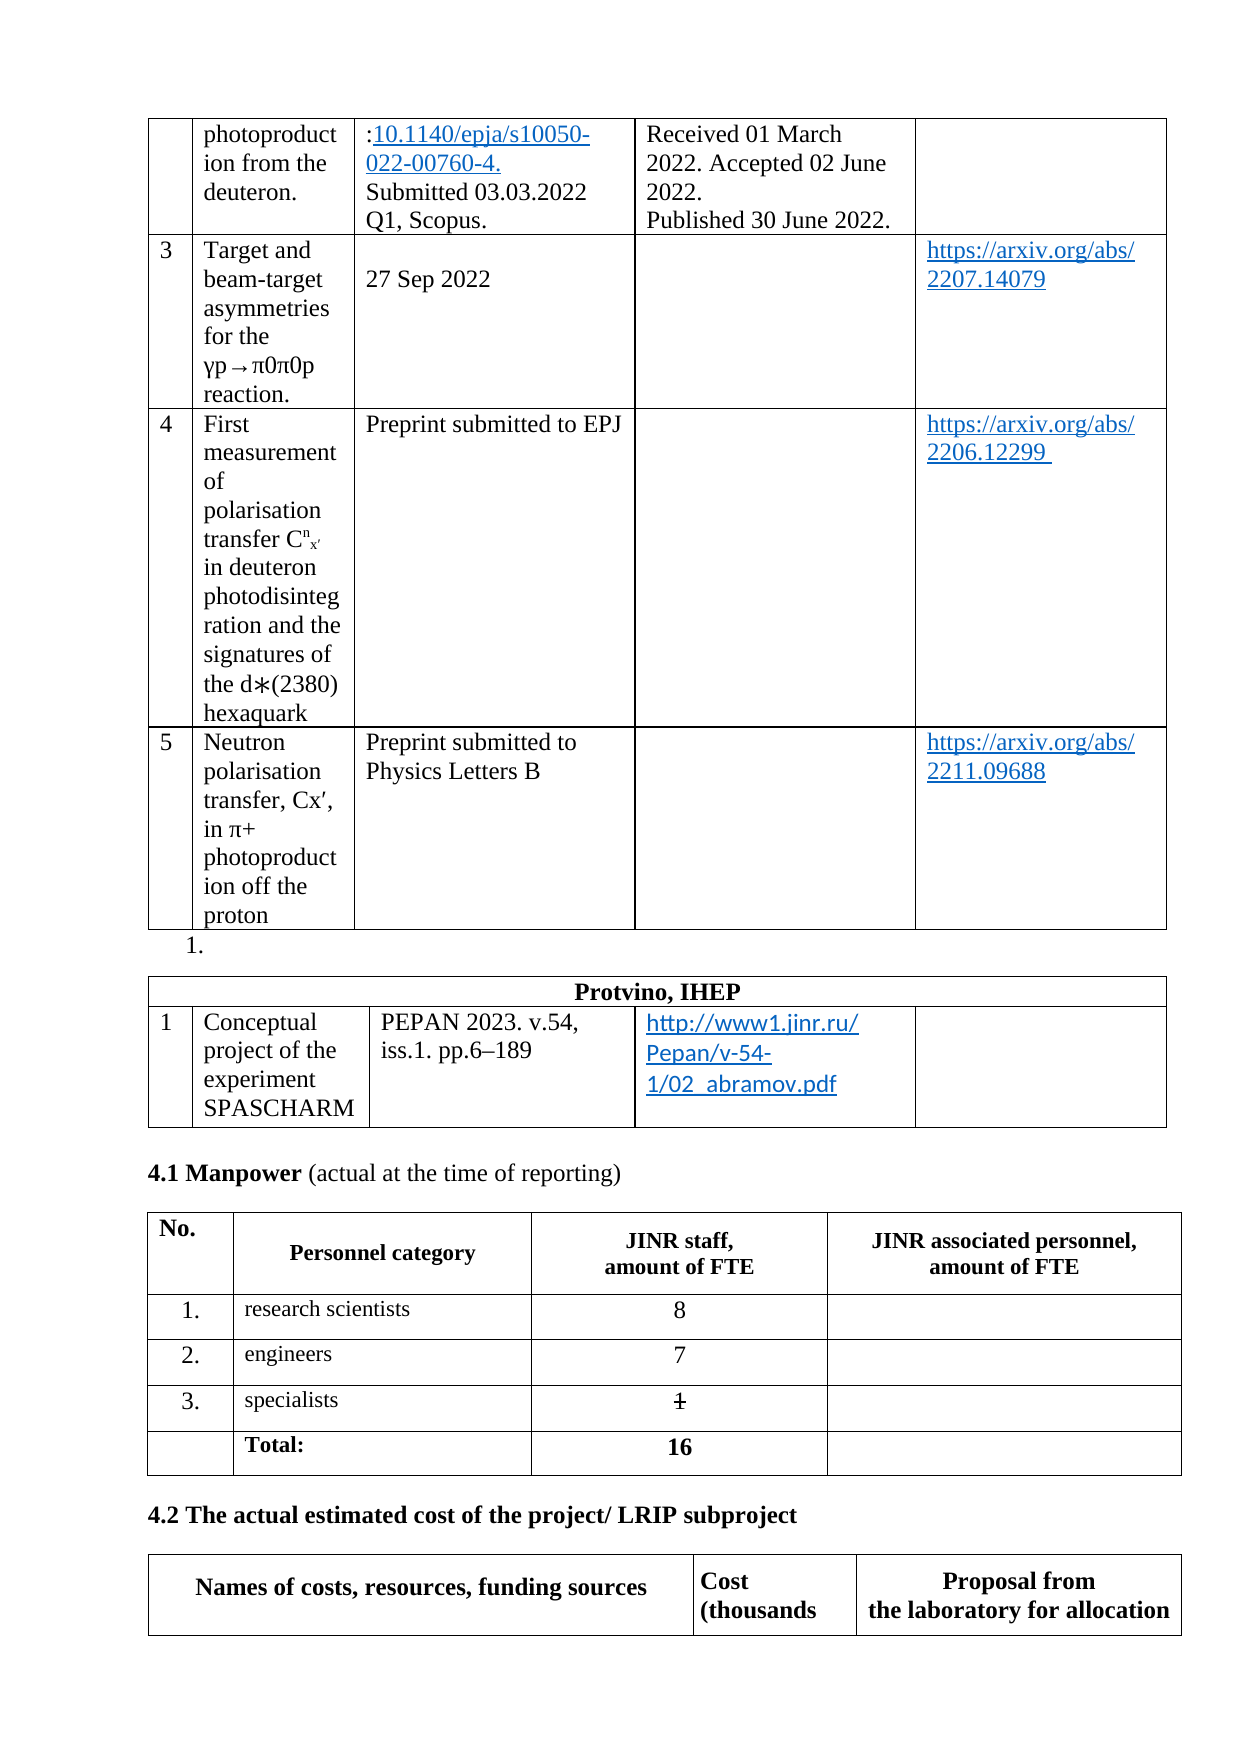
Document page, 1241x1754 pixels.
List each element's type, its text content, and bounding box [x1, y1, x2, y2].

table_cell 1 [532, 1386, 827, 1431]
table_cell engineers [234, 1340, 531, 1385]
table_cell 16 [532, 1432, 827, 1474]
table_cell Preprint submitted to Physics Letters B [355, 728, 634, 929]
table_cell 2 [149, 119, 192, 234]
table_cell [355, 119, 634, 234]
table_cell http://www1.jinr.ru/Pepan/v-54-1/02_abramov.pdf [636, 1007, 915, 1127]
table_cell [828, 1386, 1181, 1431]
table_cell [828, 1432, 1181, 1474]
table_cell [916, 1007, 1166, 1127]
table_cell 7 [532, 1340, 827, 1385]
table_cell 3. [148, 1386, 233, 1431]
table_cell 4 [149, 409, 192, 726]
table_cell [916, 119, 1166, 234]
table_cell 1. [148, 1295, 233, 1339]
table_cell 2. [148, 1340, 233, 1385]
table_header JINR associated personnel, amount of FTE [828, 1213, 1181, 1294]
table_header JINR staff, amount of FTE [532, 1213, 827, 1294]
table_cell Conceptual project of the experiment SPASCHARM [193, 1007, 369, 1127]
table_cell 3 [149, 235, 192, 408]
table_cell specialists [234, 1386, 531, 1431]
table_cell 8 [532, 1295, 827, 1339]
table_cell Neutron polarisation transfer, Cx′, in π+ photoproduction off the proton [193, 728, 354, 929]
table_cell First measurement of polarisation transfer Cnx′ in deuteron photodisintegration and the signatures of the d∗(2380) hexaquark [193, 409, 354, 726]
table_cell Preprint submitted to EPJ [355, 409, 634, 726]
table_cell PEPAN 2023. v.54, iss.1. pp.6–189 [370, 1007, 634, 1127]
table_cell https://arxiv.org/abs/2206.12299 [916, 409, 1166, 726]
table_header No. [148, 1213, 233, 1294]
text 4.1 Manpower (actual at the time of reporting) [148, 1162, 1181, 1187]
table_cell 5 [149, 728, 192, 929]
table_cell research scientists [234, 1295, 531, 1339]
table_cell [148, 1432, 233, 1474]
table_header Personnel category [234, 1213, 531, 1294]
table_cell https://arxiv.org/abs/2207.14079 [916, 235, 1166, 408]
table_cell [636, 409, 915, 726]
text 4.2 The actual estimated cost of the project/ LRIP subproject [148, 1501, 1181, 1529]
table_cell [193, 119, 354, 234]
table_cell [636, 119, 915, 234]
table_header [694, 1555, 856, 1635]
table_header Protvino, IHEP [149, 977, 1166, 1006]
table_cell Target and beam-target asymmetries for the γp→π0π0p reaction. [193, 235, 354, 408]
table_cell [828, 1295, 1181, 1339]
table_cell 1 [149, 1007, 192, 1127]
table_cell [636, 235, 915, 408]
table_cell [828, 1340, 1181, 1385]
table_cell https://arxiv.org/abs/2211.09688 [916, 728, 1166, 929]
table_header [149, 1555, 693, 1635]
table_cell Total: [234, 1432, 531, 1474]
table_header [857, 1555, 1181, 1635]
table_cell [636, 728, 915, 929]
table_cell 27 Sep 2022 [355, 235, 634, 408]
